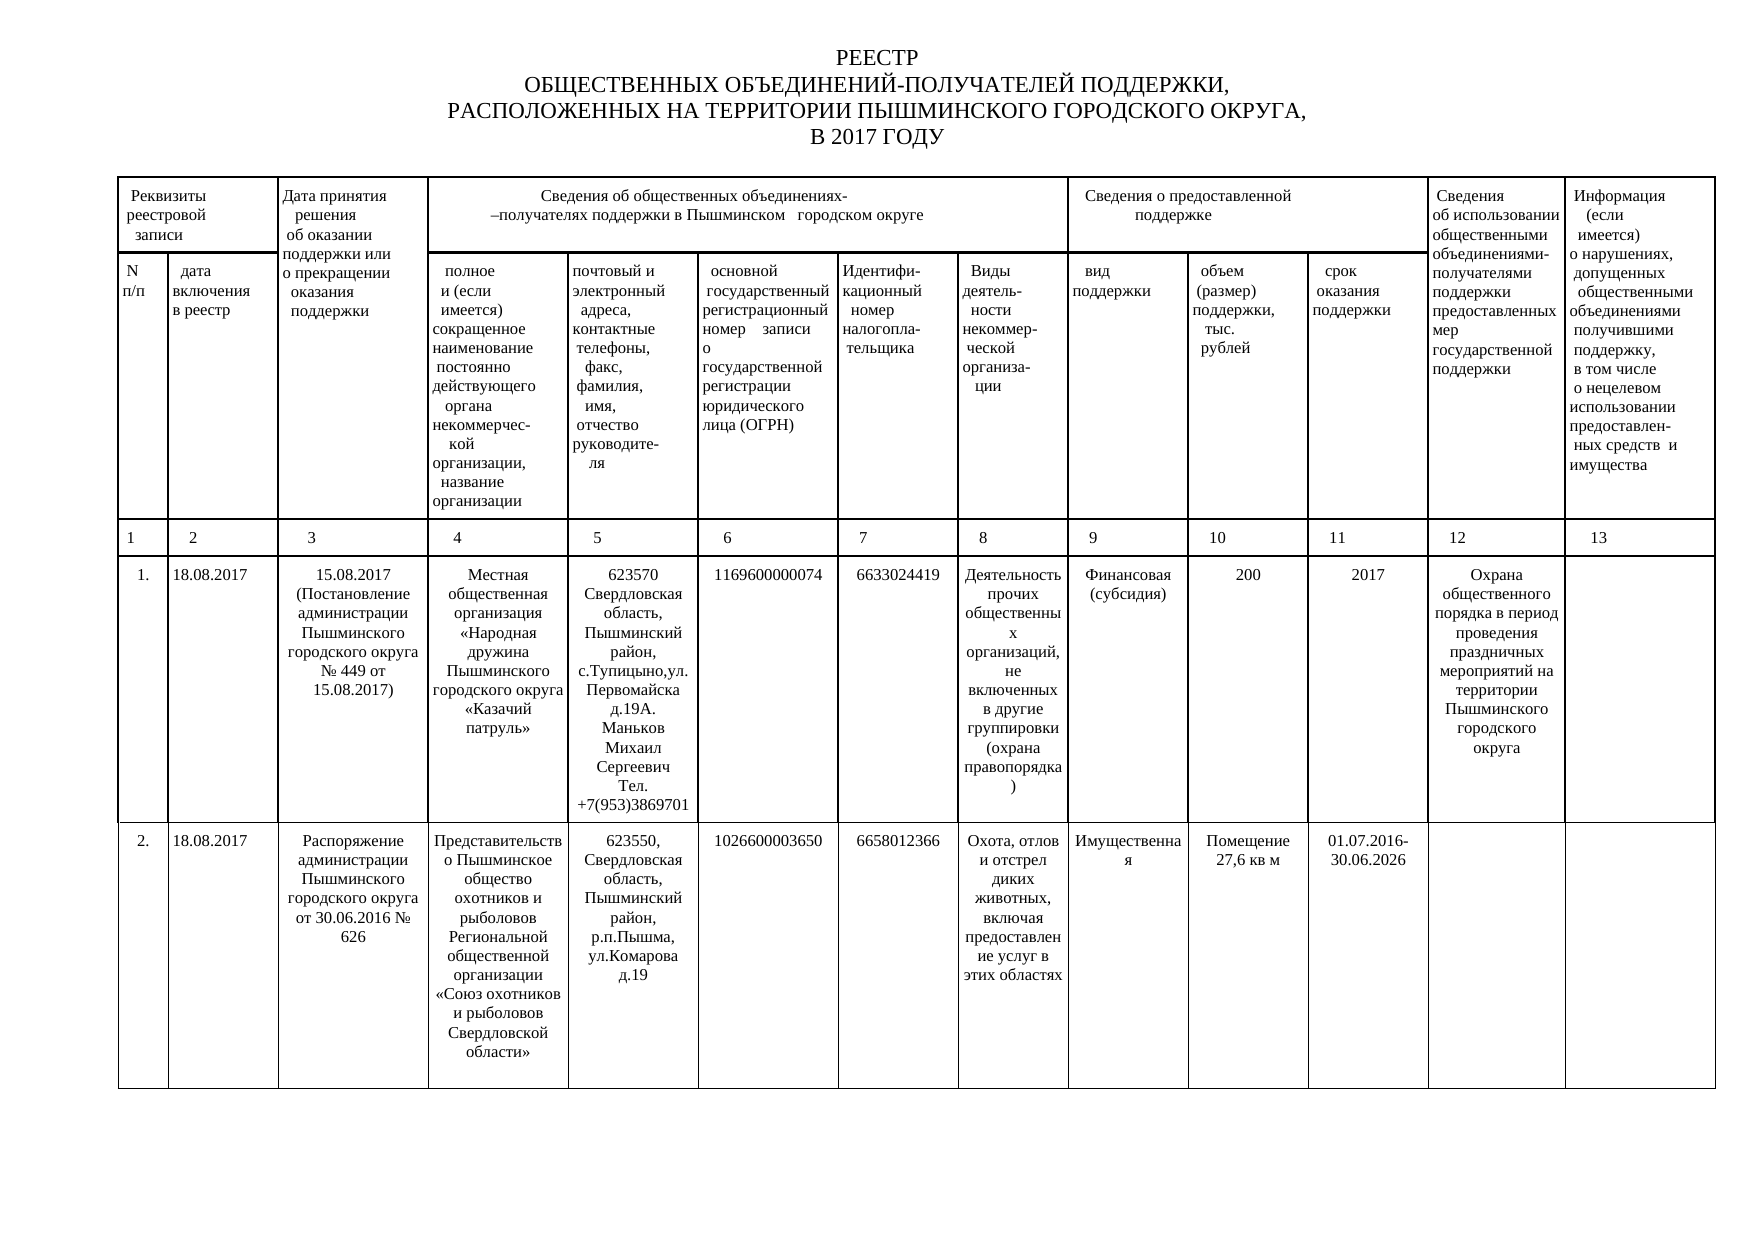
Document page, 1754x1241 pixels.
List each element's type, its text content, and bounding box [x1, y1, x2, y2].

text ОБЩЕСТВЕННЫХ ОБЪЕДИНЕНИЙ-ПОЛУЧАТЕЛЕЙ ПОДДЕРЖКИ, [118, 71, 1636, 97]
table_cell N п/п [119, 254, 167, 518]
table_header Информация (если имеется) о нарушениях, допущенных общественными объединениями получившими поддержку, в том числе о нецелевом использовании предоставлен- ных средств и имущества [1566, 178, 1714, 518]
table_cell 10 [1189, 520, 1307, 555]
table_cell [1429, 823, 1565, 1088]
table_cell Финансовая (субсидия) [1069, 557, 1187, 822]
table_cell 12 [1429, 520, 1564, 555]
table_cell 8 [959, 520, 1067, 555]
text В 2017 ГОДУ [118, 123, 1636, 150]
table_cell срок оказания поддержки [1309, 254, 1427, 518]
table_cell Имущественная [1069, 823, 1188, 1088]
table_cell 6658012366 [839, 823, 958, 1088]
table_cell [1566, 557, 1714, 822]
table_cell 6633024419 [839, 557, 957, 822]
table_cell основной государственный регистрационный номер записи о государственной регистрации юридического лица (ОГРН) [699, 254, 837, 518]
table_cell [1566, 823, 1715, 1088]
table_cell 1169600000074 [699, 557, 837, 822]
table_cell 2. [119, 823, 168, 1088]
table_header Сведения о предоставленной поддержке [1069, 178, 1427, 251]
table_cell 200 [1189, 557, 1307, 822]
table_cell 18.08.2017 [169, 823, 278, 1088]
text РАСПОЛОЖЕННЫХ НА ТЕРРИТОРИИ ПЫШМИНСКОГО ГОРОДСКОГО ОКРУГА, [118, 97, 1636, 123]
table_header Сведения об общественных объединениях- –получателях поддержки в Пышминском городском округе [429, 178, 1067, 251]
table_header Реквизиты реестровой записи [119, 178, 277, 251]
table_cell Охрана общественного порядка в период проведения праздничных мероприятий на территории Пышминского городского округа [1429, 557, 1564, 822]
table_cell Охота, отлов и отстрел диких животных, включая предоставление услуг в этих областях [959, 823, 1068, 1088]
table_cell Деятельность прочих общественных организаций,не включенных в другие группировки (охрана правопорядка) [959, 557, 1067, 822]
table_cell 11 [1309, 520, 1427, 555]
table_cell Представительство Пышминское общество охотников и рыболовов Региональной общественной организации «Союз охотников и рыболовов Свердловской области» [429, 823, 568, 1088]
table_cell 4 [429, 520, 567, 555]
table_cell 9 [1069, 520, 1187, 555]
table_cell 18.08.2017 [169, 557, 277, 822]
text РЕЕСТР [118, 44, 1636, 71]
table_cell 3 [279, 520, 427, 555]
table_cell объем (размер) поддержки, тыс. рублей [1189, 254, 1307, 518]
table_cell 6 [699, 520, 837, 555]
table_cell дата включения в реестр [169, 254, 277, 518]
table_cell 623570 Свердловская область, Пышминский район, с.Тупицыно,ул.Первомайска д.19А. Маньков Михаил Сергеевич Тел.+7(953)3869701 [569, 557, 697, 822]
table_cell 5 [569, 520, 697, 555]
table_cell 2017 [1309, 557, 1427, 822]
table_cell Местная общественная организация «Народная дружина Пышминского городского округа «Казачий патруль» [429, 557, 567, 822]
table_cell 13 [1566, 520, 1714, 555]
table_cell 01.07.2016-30.06.2026 [1309, 823, 1428, 1088]
table_cell Распоряжение администрации Пышминского городского округа от 30.06.2016 № 626 [279, 823, 428, 1088]
table_header Сведения об использовании общественными объединениями-получателями поддержки предоставленных мер государственной поддержки [1429, 178, 1564, 518]
table_cell вид поддержки [1069, 254, 1187, 518]
table_cell полное и (если имеется) сокращенное наименование постоянно действующего органа некоммерчес- кой организации, название организации [429, 254, 567, 518]
table_cell 7 [839, 520, 957, 555]
table_cell Виды деятель- ности некоммер- ческой организа- ции [959, 254, 1067, 518]
table_cell 1. [119, 557, 167, 822]
table_cell 2 [169, 520, 277, 555]
table_cell 1026600003650 [699, 823, 838, 1088]
table_cell Идентифи- кационный номер налогопла- тельщика [839, 254, 957, 518]
table_header Дата принятия решения об оказании поддержки или о прекращении оказания поддержки [279, 178, 427, 518]
table_cell почтовый и электронный адреса, контактные телефоны, факс, фамилия, имя, отчество руководите- ля [569, 254, 697, 518]
table_cell 15.08.2017 (Постановление администрации Пышминского городского округа № 449 от 15.08.2017) [279, 557, 427, 822]
table_cell Помещение 27,6 кв м [1189, 823, 1308, 1088]
table_cell 1 [119, 520, 167, 555]
table_cell 623550, Свердловская область, Пышминский район, р.п.Пышма, ул.Комарова д.19 [569, 823, 698, 1088]
